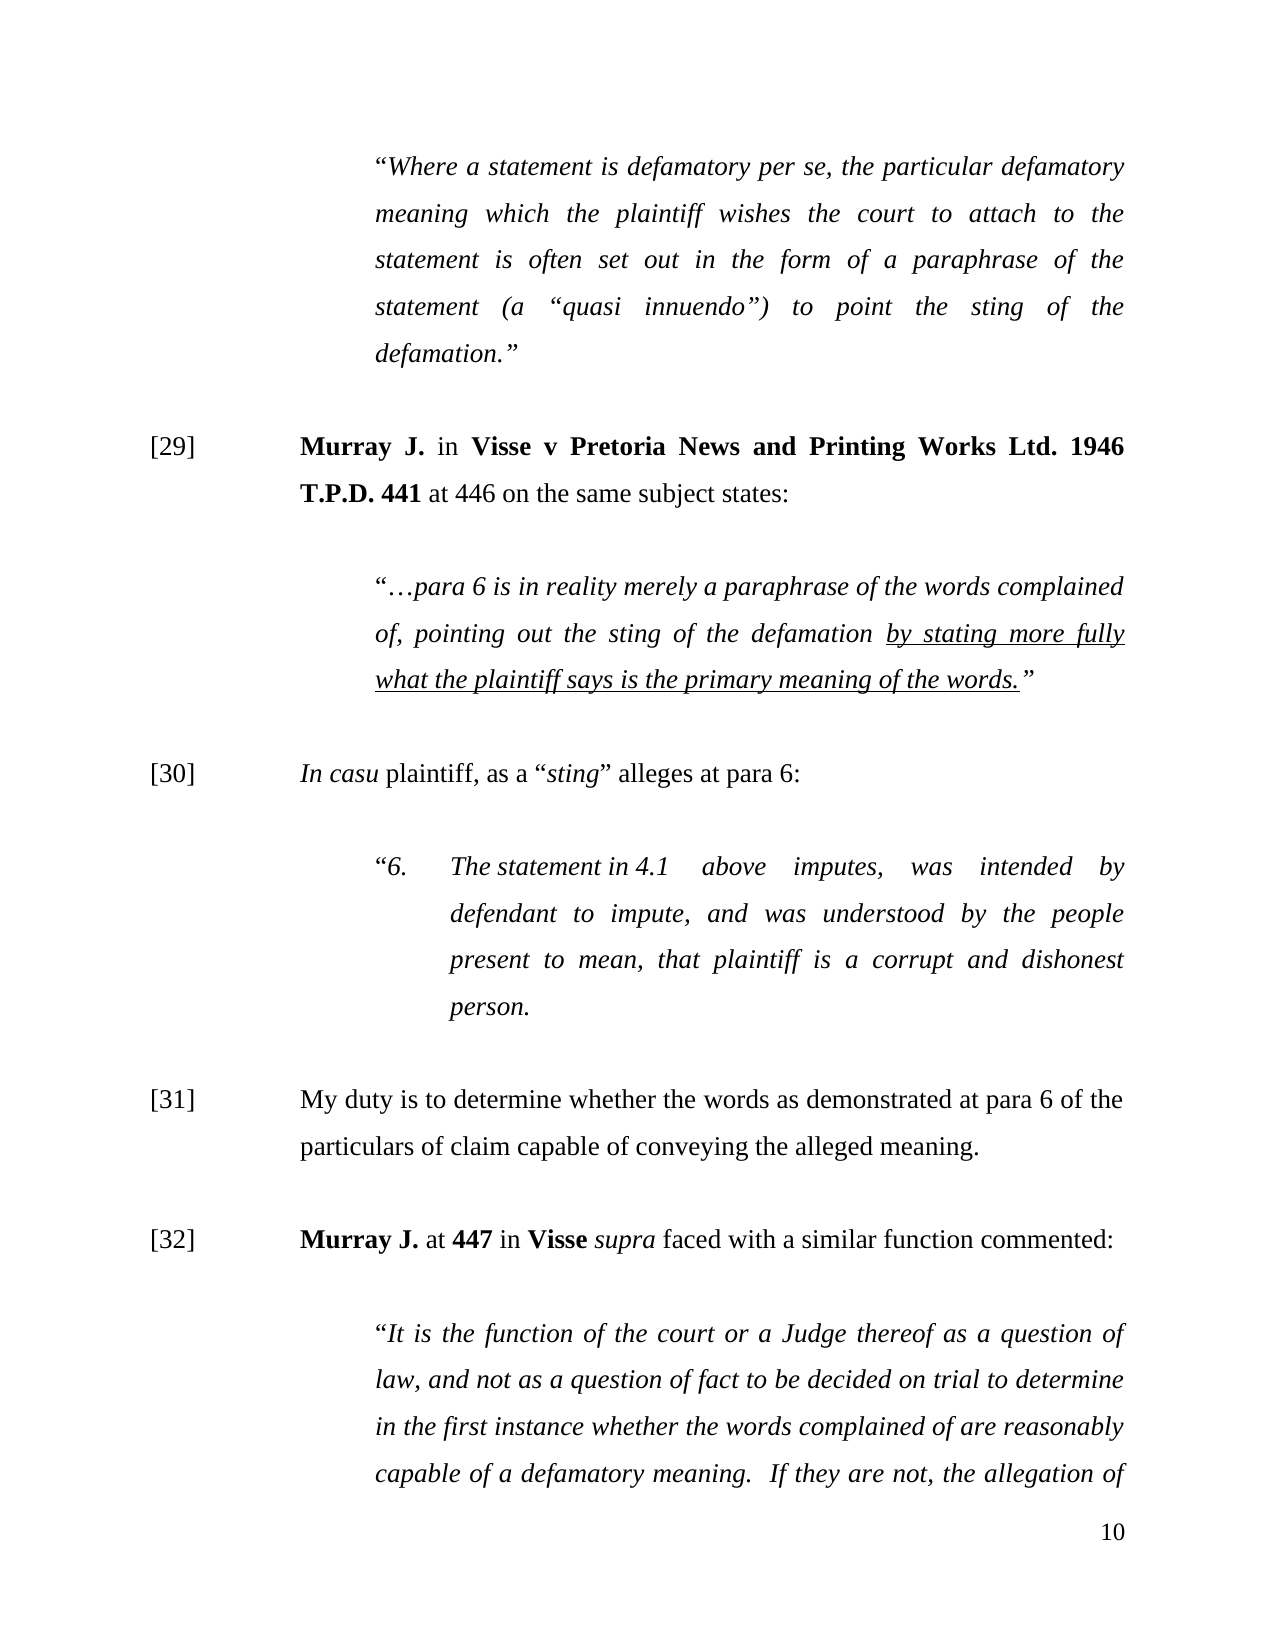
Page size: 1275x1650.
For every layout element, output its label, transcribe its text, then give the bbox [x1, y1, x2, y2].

text [31] My duty is to determine whether the words as demonstrated at para 6 of the particulars of claim capable of conveying the alleged meaning. [150, 1083, 1125, 1161]
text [375, 1317, 1125, 1488]
text “6. The statement in 4.1 above imputes, was intended by defendant to impute, and was understood by the people present to mean, that plaintiff is a corrupt and dishonest person. [375, 850, 1125, 1021]
text “Where a statement is defamatory per se, the particular defamatory meaning which the plaintiff wishes the court to attach to the statement is often set out in the form of a paraphrase of the statement (a “quasi innuendo”) to point the sting of the defamation.” [375, 150, 1125, 368]
text [30] In casu plaintiff, as a “sting” alleges at para 6: [150, 757, 1125, 788]
text “…para 6 is in reality merely a paraphrase of the words complained of, pointing out the sting of the defamation by stating more fully what the plaintiff says is the primary meaning of the words.” [375, 570, 1125, 694]
text [32] Murray J. at 447 in Visse supra faced with a similar function commented: [150, 1223, 1125, 1254]
text [29] Murray J. in Visse v Pretoria News and Printing Works Ltd. 1946 T.P.D. 441 at 446 on the same subject states: [150, 430, 1125, 508]
